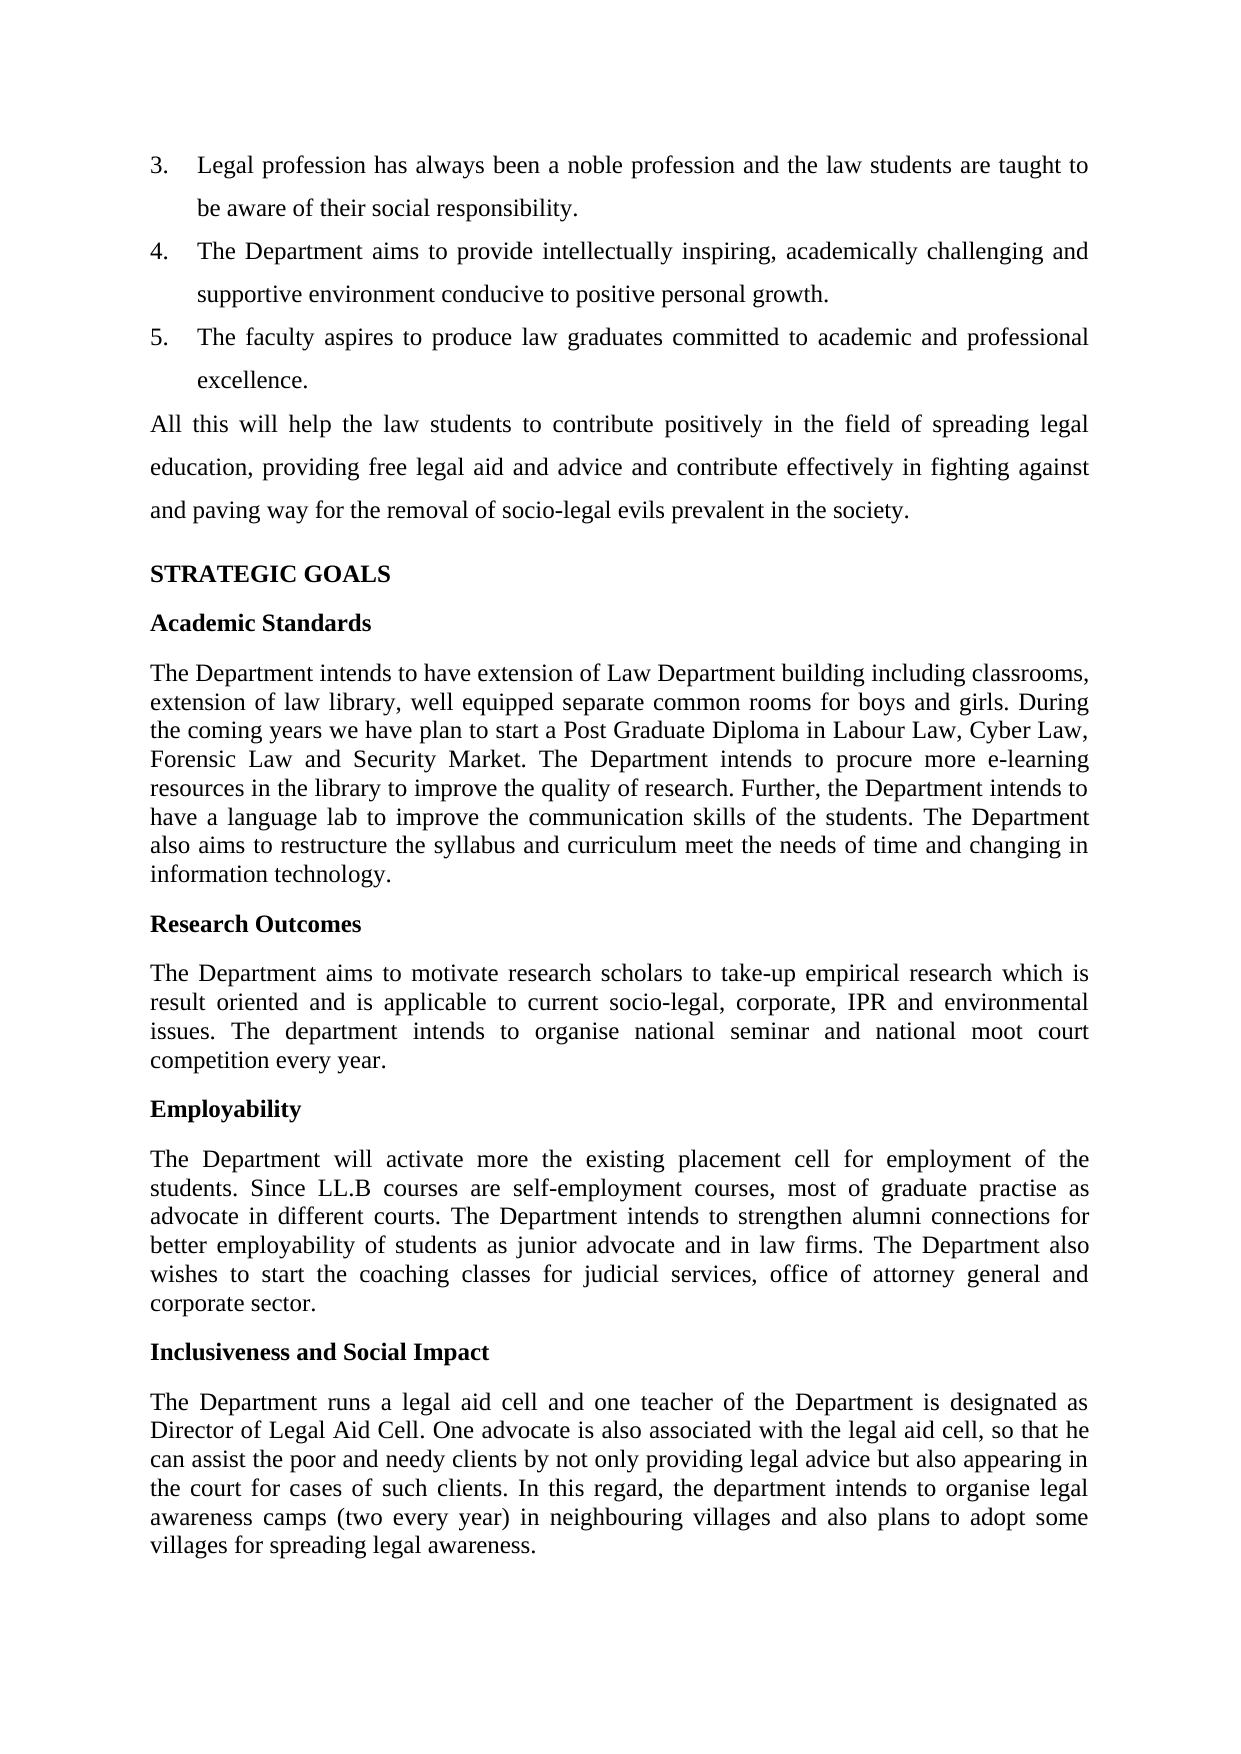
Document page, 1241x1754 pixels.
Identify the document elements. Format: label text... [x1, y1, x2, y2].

text Academic Standards [150, 608, 1090, 637]
text All this will help the law students to contribute positively in the field of spreading legal education, providing free legal aid and advice and contribute effectively in fighting against and paving way for the removal of socio-legal evils prevalent in the society. [150, 409, 1090, 524]
text The Department runs a legal aid cell and one teacher of the Department is designated as Director of Legal Aid Cell. One advocate is also associated with the legal aid cell, so that he can assist the poor and needy clients by not only providing legal advice but also appearing in the court for cases of such clients. In this regard, the department intends to organise legal awareness camps (two every year) in neighbouring villages and also plans to adopt some villages for spreading legal awareness. [150, 1387, 1090, 1559]
text Inclusiveness and Social Impact [150, 1337, 1090, 1366]
list Legal profession has always been a noble profession and the law students are taught to be aware of their social responsibility. [150, 150, 1090, 222]
text STRATEGIC GOALS [150, 559, 1090, 588]
text The Department intends to have extension of Law Department building including classrooms, extension of law library, well equipped separate common rooms for boys and girls. During the coming years we have plan to start a Post Graduate Diploma in Labour Law, Cyber Law, Forensic Law and Security Market. The Department intends to procure more e-learning resources in the library to improve the quality of research. Further, the Department intends to have a language lab to improve the communication skills of the students. The Department also aims to restructure the syllabus and curriculum meet the needs of time and changing in information technology. [150, 658, 1090, 888]
text Research Outcomes [150, 909, 1090, 938]
text The Department aims to motivate research scholars to take-up empirical research which is result oriented and is applicable to current socio-legal, corporate, IPR and environmental issues. The department intends to organise national seminar and national moot court competition every year. [150, 958, 1090, 1073]
text The Department will activate more the existing placement cell for employment of the students. Since LL.B courses are self-employment courses, most of graduate practise as advocate in different courts. The Department intends to strengthen alumni connections for better employability of students as junior advocate and in law firms. The Department also wishes to start the coaching classes for judicial services, office of attorney general and corporate sector. [150, 1144, 1090, 1316]
text Employability [150, 1094, 1090, 1123]
list The Department aims to provide intellectually inspiring, academically challenging and supportive environment conducive to positive personal growth. [150, 236, 1090, 308]
list The faculty aspires to produce law graduates committed to academic and professional excellence. [150, 322, 1090, 394]
